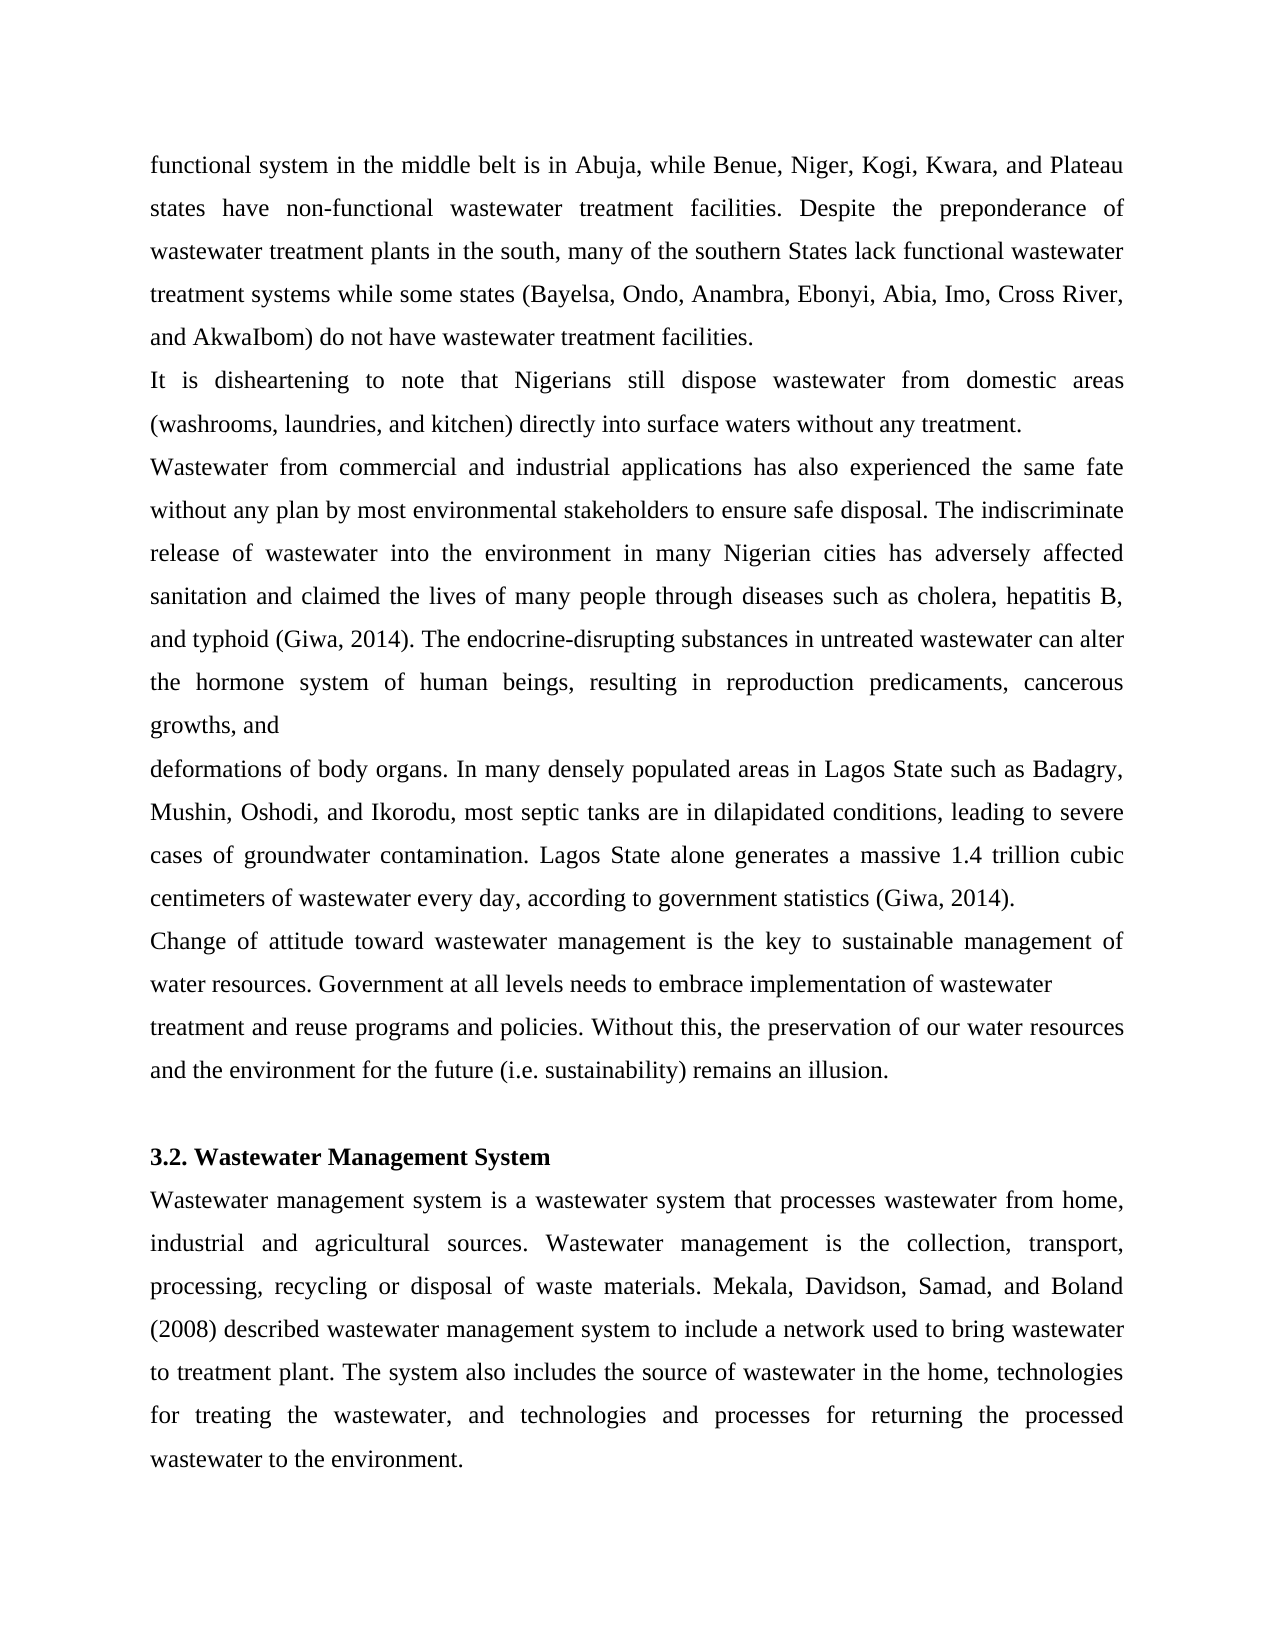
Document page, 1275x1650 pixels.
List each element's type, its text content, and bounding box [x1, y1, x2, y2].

text Wastewater management system is a wastewater system that processes wastewater from home, industrial and agricultural sources. Wastewater management is the collection, transport, processing, recycling or disposal of waste materials. Mekala, Davidson, Samad, and Boland (2008) described wastewater management system to include a network used to bring wastewater to treatment plant. The system also includes the source of wastewater in the home, technologies for treating the wastewater, and technologies and processes for returning the processed wastewater to the environment. [150, 1185, 1125, 1472]
text Wastewater from commercial and industrial applications has also experienced the same fate without any plan by most environmental stakeholders to ensure safe disposal. The indiscriminate release of wastewater into the environment in many Nigerian cities has adversely affected sanitation and claimed the lives of many people through diseases such as cholera, hepatitis B, and typhoid (Giwa, 2014). The endocrine-disrupting substances in untreated wastewater can alter the hormone system of human beings, resulting in reproduction predicaments, cancerous growths, and [150, 452, 1125, 739]
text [150, 150, 1125, 351]
text treatment and reuse programs and policies. Without this, the preservation of our water resources and the environment for the future (i.e. sustainability) remains an illusion. [150, 1012, 1125, 1084]
text deformations of body organs. In many densely populated areas in Lagos State such as Badagry, Mushin, Oshodi, and Ikorodu, most septic tanks are in dilapidated conditions, leading to severe cases of groundwater contamination. Lagos State alone generates a massive 1.4 trillion cubic centimeters of wastewater every day, according to government statistics (Giwa, 2014). [150, 754, 1125, 912]
text Change of attitude toward wastewater management is the key to sustainable management of water resources. Government at all levels needs to embrace implementation of wastewater [150, 926, 1125, 998]
text 3.2. Wastewater Management System [150, 1142, 1125, 1171]
text It is disheartening to note that Nigerians still dispose wastewater from domestic areas (washrooms, laundries, and kitchen) directly into surface waters without any treatment. [150, 366, 1125, 437]
